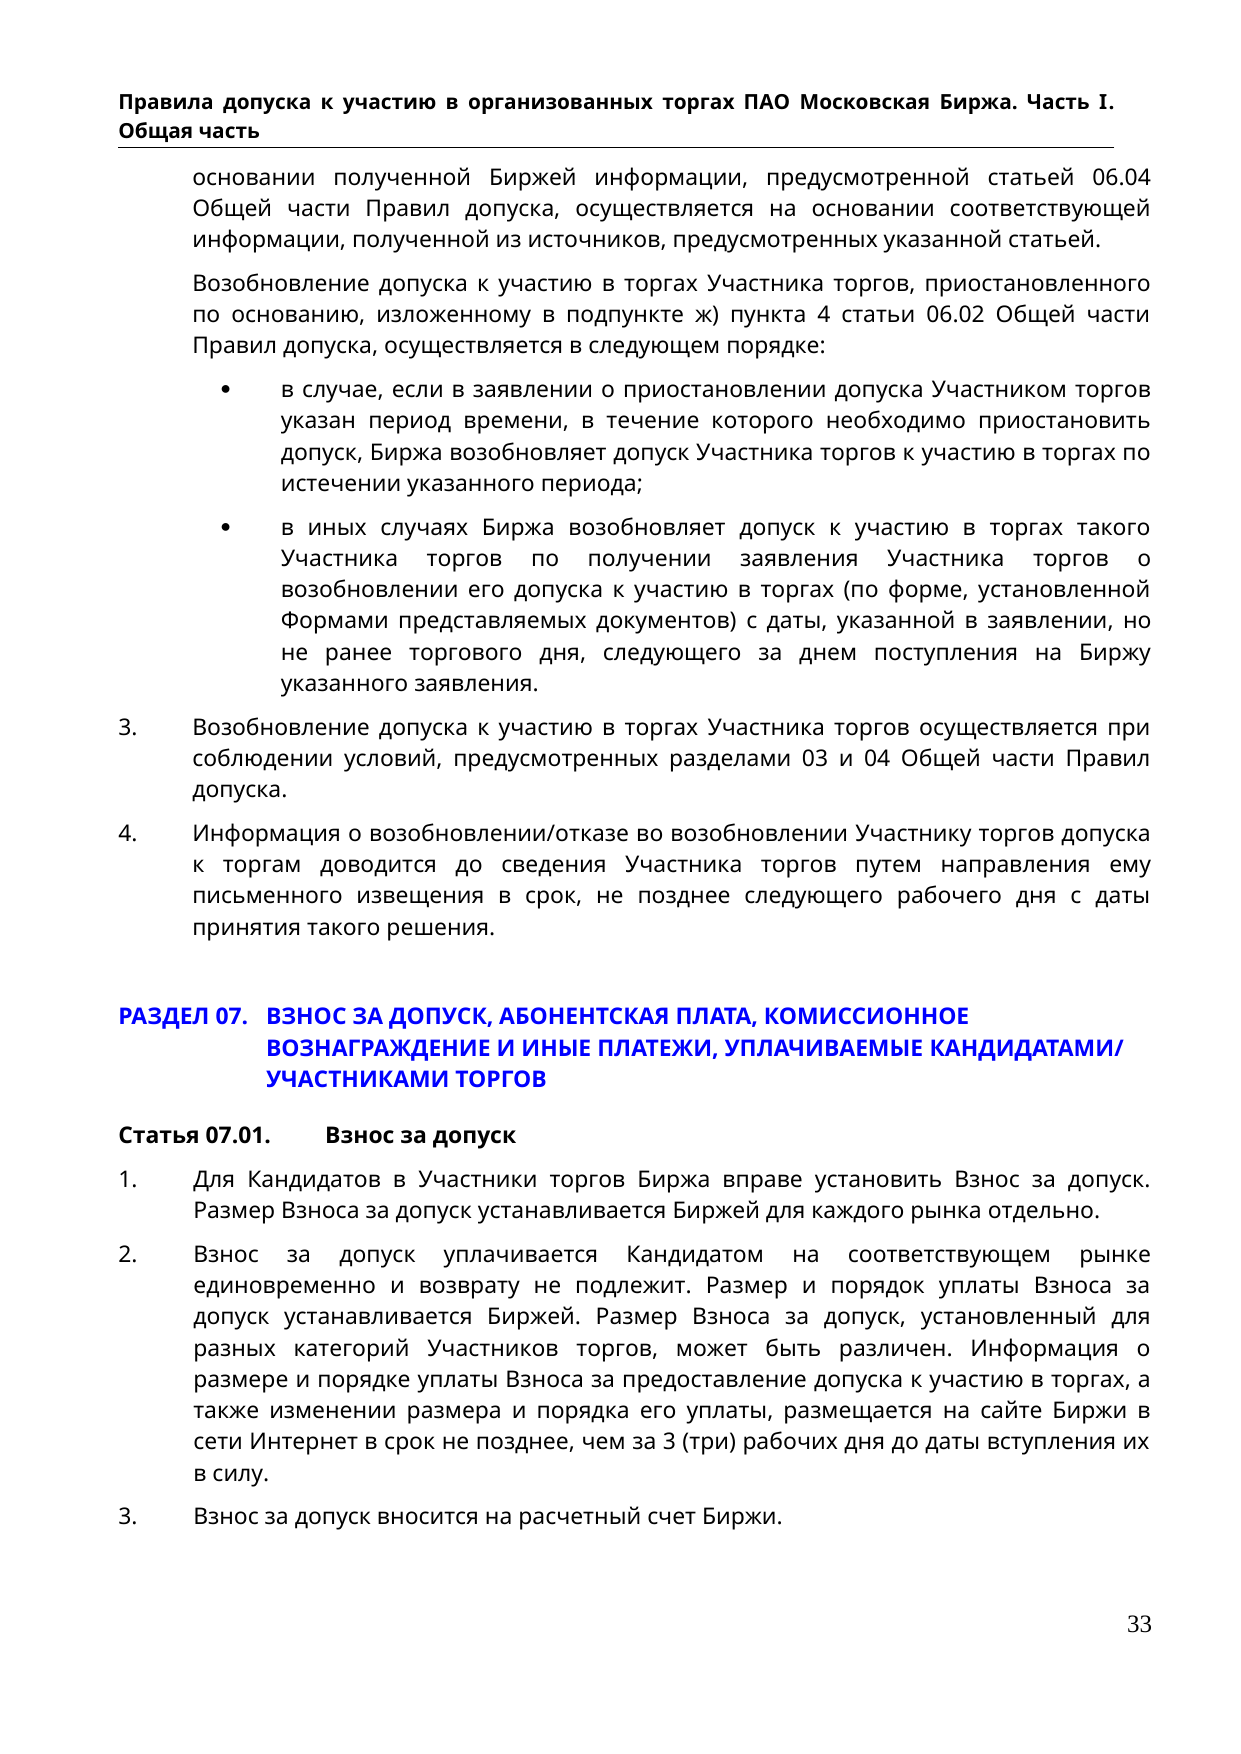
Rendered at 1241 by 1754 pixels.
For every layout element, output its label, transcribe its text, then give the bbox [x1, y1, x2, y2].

list Для Кандидатов в Участники торгов Биржа вправе установить Взнос за допуск. Размер Взноса за допуск устанавливается Биржей для каждого рынка отдельно. [118, 1163, 1152, 1225]
list Взнос за допуск уплачивается Кандидатом на соответствующем рынке единовременно и возврату не подлежит. Размер и порядок уплаты Взноса за допуск устанавливается Биржей. Размер Взноса за допуск, установленный для разных категорий Участников торгов, может быть различен. Информация о размере и порядке уплаты Взноса за предоставление допуска к участию в торгах, а также изменении размера и порядка его уплаты, размещается на сайте Биржи в сети Интернет в срок не позднее, чем за 3 (три) рабочих дня до даты вступления их в силу. [118, 1238, 1152, 1488]
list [118, 161, 1152, 254]
list в случае, если в заявлении о приостановлении допуска Участником торгов указан период времени, в течение которого необходимо приостановить допуск, Биржа возобновляет допуск Участника торгов к участию в торгах по истечении указанного периода; [222, 373, 1152, 498]
list Возобновление допуска к участию в торгах Участника торгов осуществляется при соблюдении условий, предусмотренных разделами 03 и 04 Общей части Правил допуска. [118, 711, 1152, 804]
subtitle Раздел 07. Взнос за допуск, абонентская плата, КОМИССИОННОЕ ВОЗНАГРАЖДЕНИЕ и иные платежи, уплачиваемые КАНДИДАТАМИ/ УЧАСТНИКАМИ ТОРГОВ [118, 1000, 1152, 1094]
subtitle Статья 07.01. Взнос за допуск [118, 1119, 1152, 1150]
list Взнос за допуск вносится на расчетный счет Биржи. [118, 1500, 1152, 1532]
list в иных случаях Биржа возобновляет допуск к участию в торгах такого Участника торгов по получении заявления Участника торгов о возобновлении его допуска к участию в торгах (по форме, установленной Формами представляемых документов) с даты, указанной в заявлении, но не ранее торгового дня, следующего за днем поступления на Биржу указанного заявления. [222, 511, 1152, 698]
text Возобновление допуска к участию в торгах Участника торгов, приостановленного по основанию, изложенному в подпункте ж) пункта 4 статьи 06.02 Общей части Правил допуска, осуществляется в следующем порядке: [192, 267, 1152, 361]
list Информация о возобновлении/отказе во возобновлении Участнику торгов допуска к торгам доводится до сведения Участника торгов путем направления ему письменного извещения в срок, не позднее следующего рабочего дня с даты принятия такого решения. [118, 817, 1152, 942]
